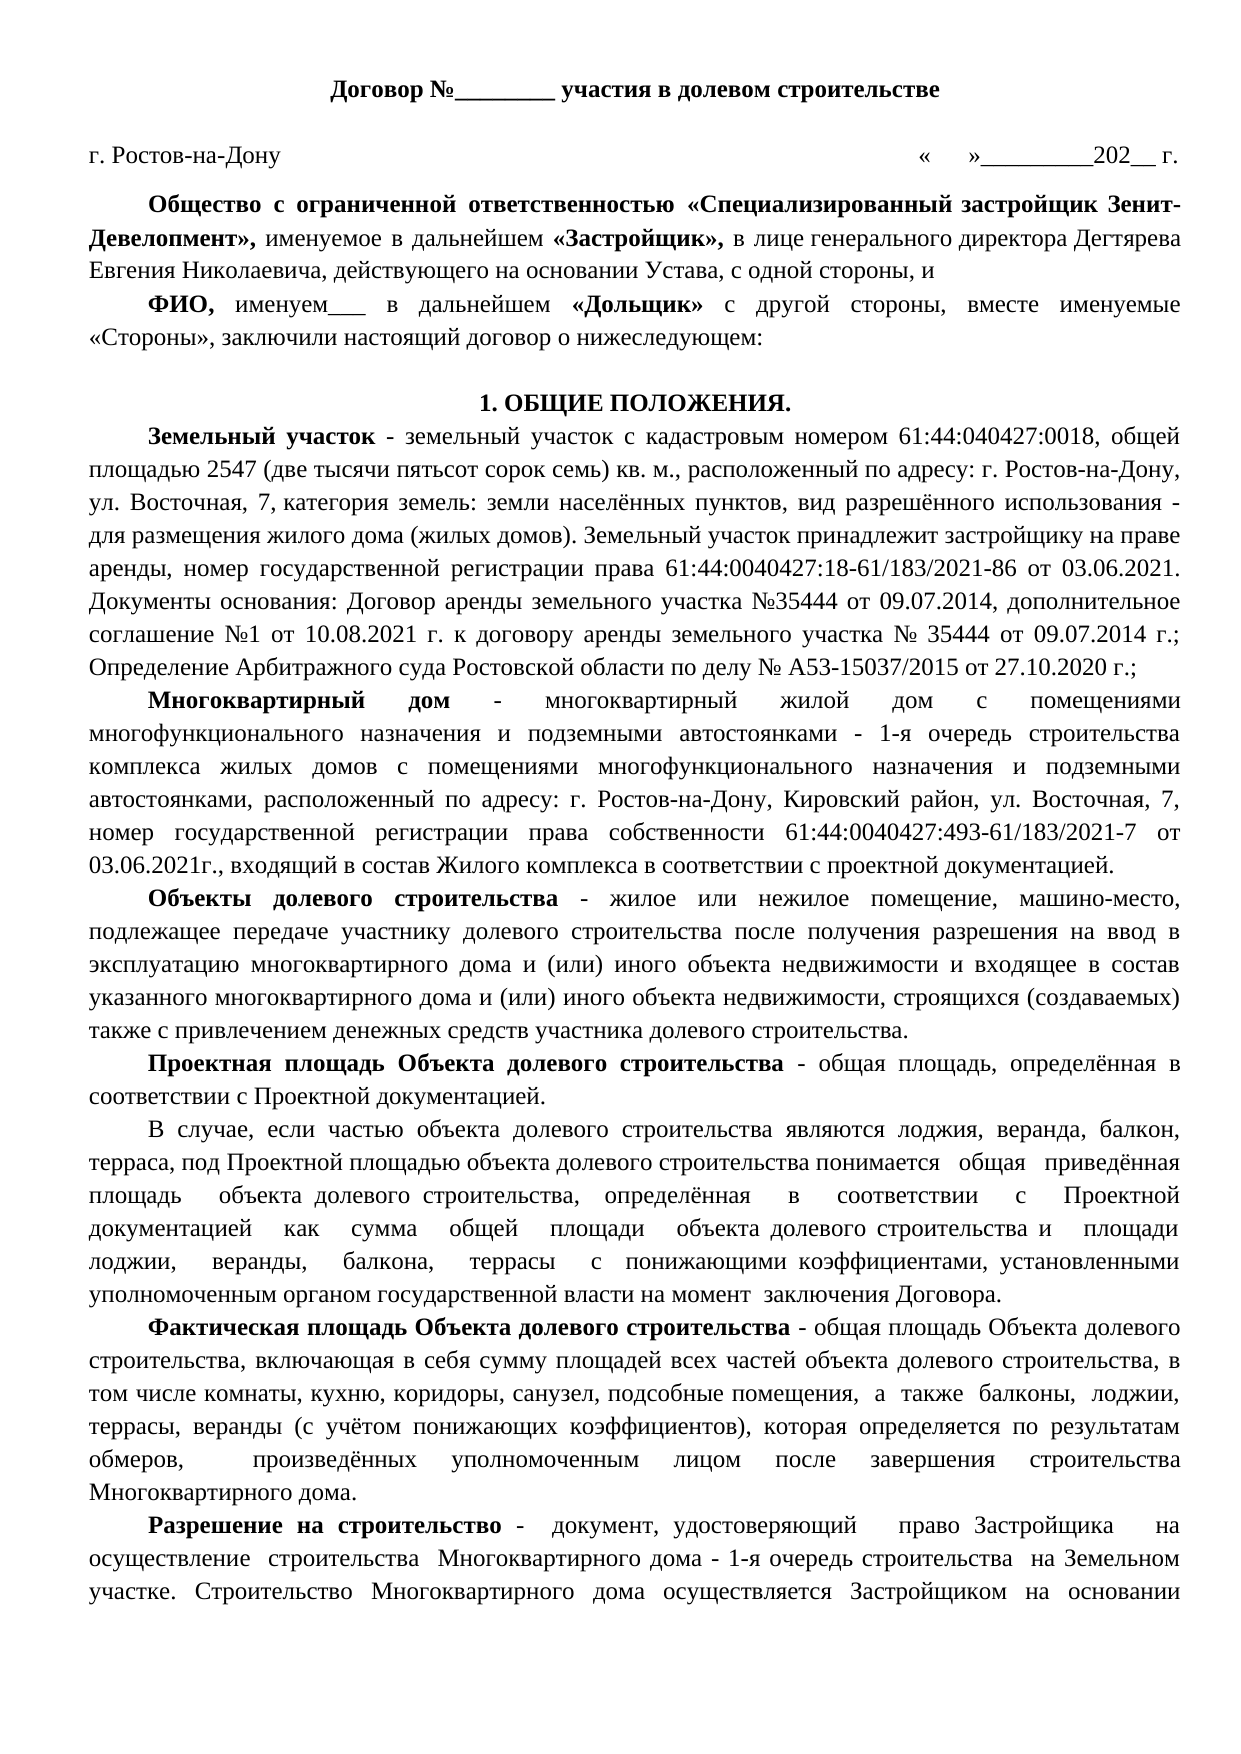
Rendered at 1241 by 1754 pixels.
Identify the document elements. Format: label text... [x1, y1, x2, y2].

text г. Ростов-на-Дону « »_________202__ г. [89, 140, 1181, 169]
text Проектная площадь Объекта долевого строительства - общая площадь, определённая в соответствии с Проектной документацией. [89, 1048, 1181, 1110]
text В случае, если частью объекта долевого строительства являются лоджия, веранда, балкон, терраса, под Проектной площадью объекта долевого строительства понимается общая приведённая площадь объекта долевого строительства, определённая в соответствии с Проектной документацией как сумма общей площади объекта долевого строительства и площади лоджии, веранды, балкона, террасы с понижающими коэффициентами, установленными уполномоченным органом государственной власти на момент заключения Договора. [89, 1114, 1181, 1308]
text Общество с ограниченной ответственностью «Специализированный застройщик Зенит-Девелопмент», именуемое в дальнейшем «Застройщик», в лице генерального директора Дегтярева Евгения Николаевича, действующего на основании Устава, с одной стороны, и [89, 189, 1181, 284]
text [89, 1510, 1181, 1605]
text Земельный участок - земельный участок с кадастровым номером 61:44:040427:0018, общей площадью 2547 (две тысячи пятьсот сорок семь) кв. м., расположенный по адресу: г. Ростов-на-Дону, ул. Восточная, 7, категория земель: земли населённых пунктов, вид разрешённого использования - для размещения жилого дома (жилых домов). Земельный участок принадлежит застройщику на праве аренды, номер государственной регистрации права 61:44:0040427:18-61/183/2021-86 от 03.06.2021. Документы основания: Договор аренды земельного участка №35444 от 09.07.2014, дополнительное соглашение №1 от 10.08.2021 г. к договору аренды земельного участка № 35444 от 09.07.2014 г.; Определение Арбитражного суда Ростовской области по делу № А53-15037/2015 от 27.10.2020 г.; [89, 421, 1181, 681]
text Многоквартирный дом - многоквартирный жилой дом с помещениями многофункционального назначения и подземными автостоянками - 1-я очередь строительства комплекса жилых домов с помещениями многофункционального назначения и подземными автостоянками, расположенный по адресу: г. Ростов-на-Дону, Кировский район, ул. Восточная, 7, номер государственной регистрации права собственности 61:44:0040427:493-61/183/2021-7 от 03.06.2021г., входящий в состав Жилого комплекса в соответствии с проектной документацией. [89, 685, 1181, 879]
text ФИО, именуем___ в дальнейшем «Дольщик» с другой стороны, вместе именуемые «Стороны», заключили настоящий договор о нижеследующем: [89, 289, 1181, 350]
text Фактическая площадь Объекта долевого строительства - общая площадь Объекта долевого строительства, включающая в себя сумму площадей всех частей объекта долевого строительства, в том числе комнаты, кухню, коридоры, санузел, подсобные помещения, а также балконы, лоджии, террасы, веранды (с учётом понижающих коэффициентов), которая определяется по результатам обмеров, произведённых уполномоченным лицом после завершения строительства Многоквартирного дома. [89, 1312, 1181, 1506]
text Объекты долевого строительства - жилое или нежилое помещение, машино-место, подлежащее передаче участнику долевого строительства после получения разрешения на ввод в эксплуатацию многоквартирного дома и (или) иного объекта недвижимости и входящее в состав указанного многоквартирного дома и (или) иного объекта недвижимости, строящихся (создаваемых) также с привлечением денежных средств участника долевого строительства. [89, 883, 1181, 1044]
text 1. ОБЩИЕ ПОЛОЖЕНИЯ. [89, 388, 1181, 416]
text Договор №________ участия в долевом строительстве [89, 74, 1181, 103]
